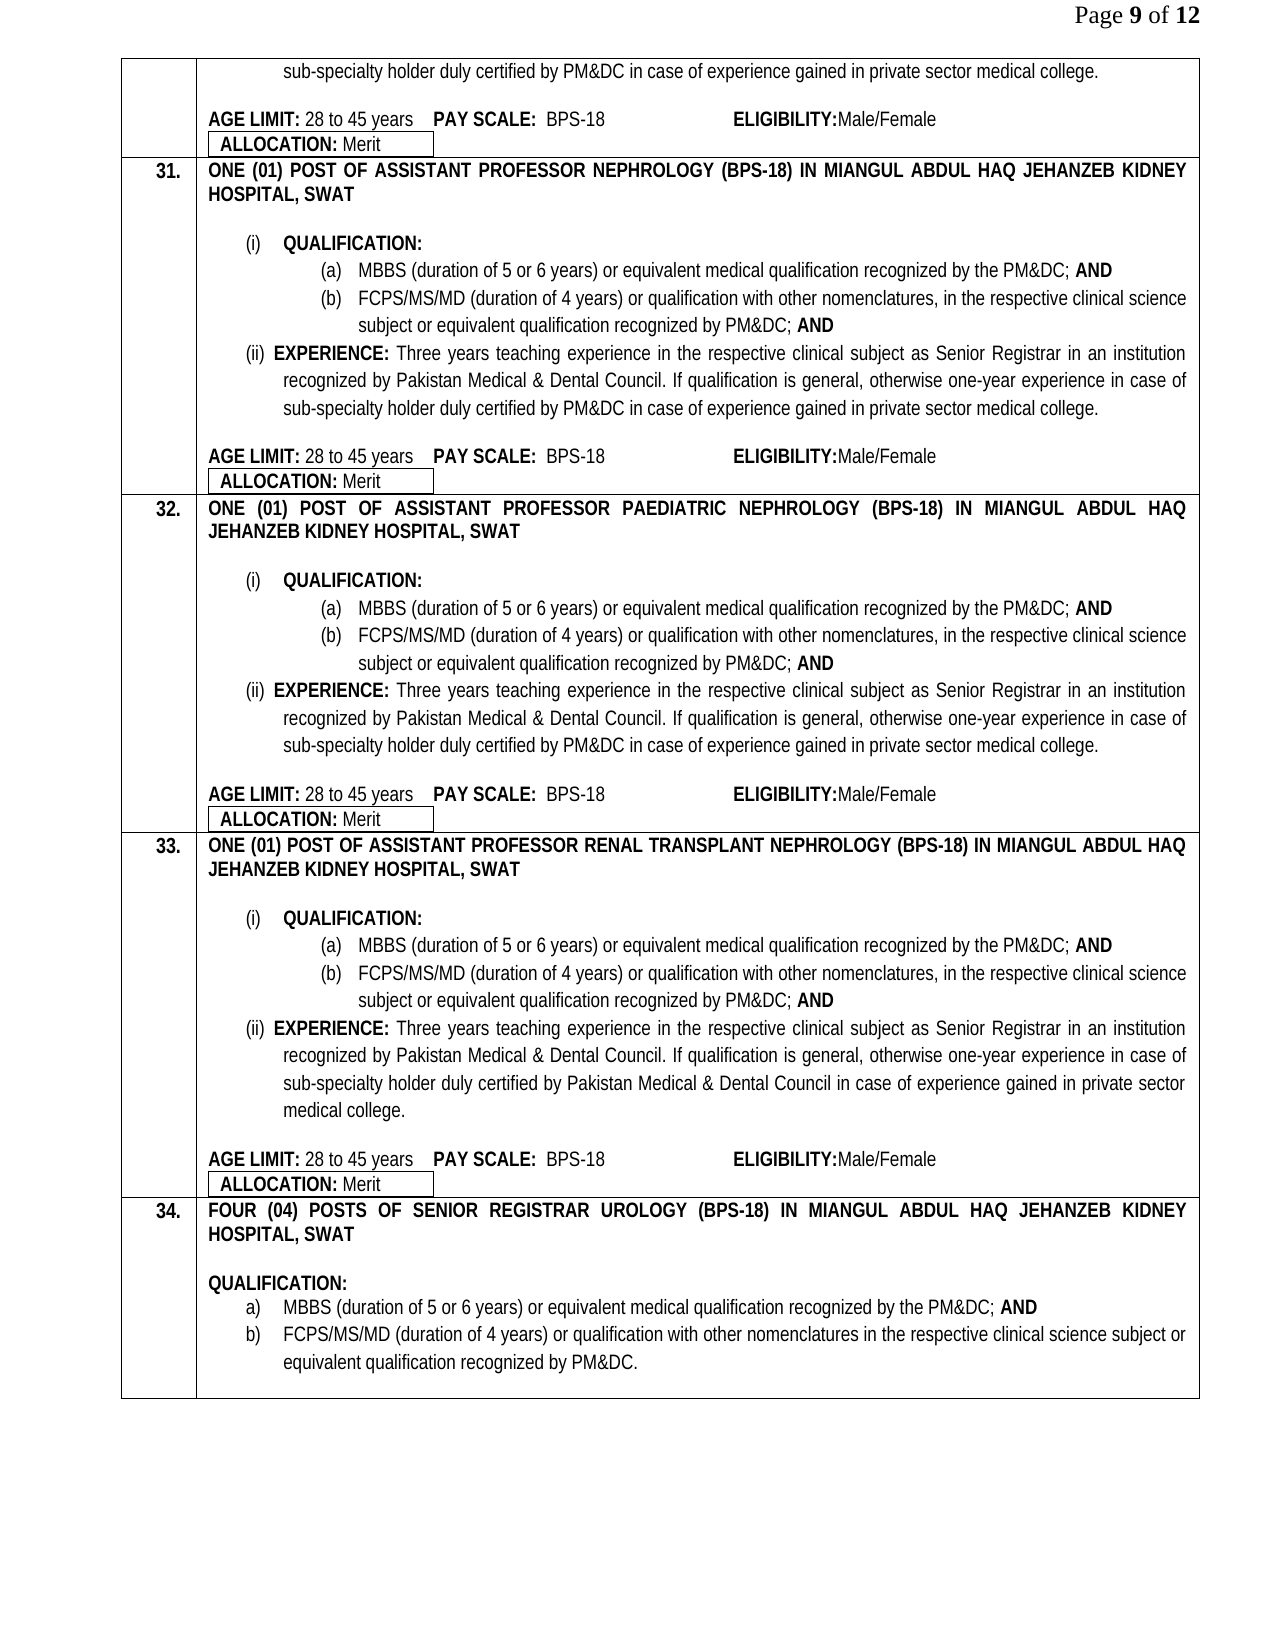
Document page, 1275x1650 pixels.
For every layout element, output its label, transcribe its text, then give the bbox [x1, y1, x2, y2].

table_cell [122, 1198, 196, 1398]
table_cell [122, 158, 196, 494]
table_cell ONE (01) POST OF ASSISTANT PROFESSOR PAEDIATRIC NEPHROLOGY (BPS-18) IN MIANGUL ABDUL HAQ JEHANZEB KIDNEY HOSPITAL, SWAT QUALIFICATION: MBBS (duration of 5 or 6 years) or equivalent medical qualification recognized by the PM&DC; AND FCPS/MS/MD (duration of 4 years) or qualification with other nomenclatures, in the respective clinical science subject or equivalent qualification recognized by PM&DC; AND EXPERIENCE: Three years teaching experience in the respective clinical subject as Senior Registrar in an institution recognized by Pakistan Medical & Dental Council. If qualification is general, otherwise one-year experience in case of sub-specialty holder duly certified by PM&DC in case of experience gained in private sector medical college. AGE LIMIT: 28 to 45 years PAY SCALE: BPS-18 ELIGIBILITY:Male/Female [197, 495, 1199, 832]
table_cell ONE (01) POST OF ASSISTANT PROFESSOR RENAL TRANSPLANT NEPHROLOGY (BPS-18) IN MIANGUL ABDUL HAQ JEHANZEB KIDNEY HOSPITAL, SWAT QUALIFICATION: MBBS (duration of 5 or 6 years) or equivalent medical qualification recognized by the PM&DC; AND FCPS/MS/MD (duration of 4 years) or qualification with other nomenclatures, in the respective clinical science subject or equivalent qualification recognized by PM&DC; AND EXPERIENCE: Three years teaching experience in the respective clinical subject as Senior Registrar in an institution recognized by Pakistan Medical & Dental Council. If qualification is general, otherwise one-year experience in case of sub-specialty holder duly certified by Pakistan Medical & Dental Council in case of experience gained in private sector medical college. AGE LIMIT: 28 to 45 years PAY SCALE: BPS-18 ELIGIBILITY:Male/Female [197, 833, 1199, 1197]
table_cell [122, 59, 196, 157]
table_cell [122, 495, 196, 832]
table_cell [197, 1198, 1199, 1398]
table_cell ONE (01) POST OF ASSISTANT PROFESSOR NEPHROLOGY (BPS-18) IN MIANGUL ABDUL HAQ JEHANZEB KIDNEY HOSPITAL, SWAT QUALIFICATION: MBBS (duration of 5 or 6 years) or equivalent medical qualification recognized by the PM&DC; AND FCPS/MS/MD (duration of 4 years) or qualification with other nomenclatures, in the respective clinical science subject or equivalent qualification recognized by PM&DC; AND EXPERIENCE: Three years teaching experience in the respective clinical subject as Senior Registrar in an institution recognized by Pakistan Medical & Dental Council. If qualification is general, otherwise one-year experience in case of sub-specialty holder duly certified by PM&DC in case of experience gained in private sector medical college. AGE LIMIT: 28 to 45 years PAY SCALE: BPS-18 ELIGIBILITY:Male/Female [197, 158, 1199, 494]
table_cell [197, 59, 1199, 157]
table_cell [122, 833, 196, 1197]
